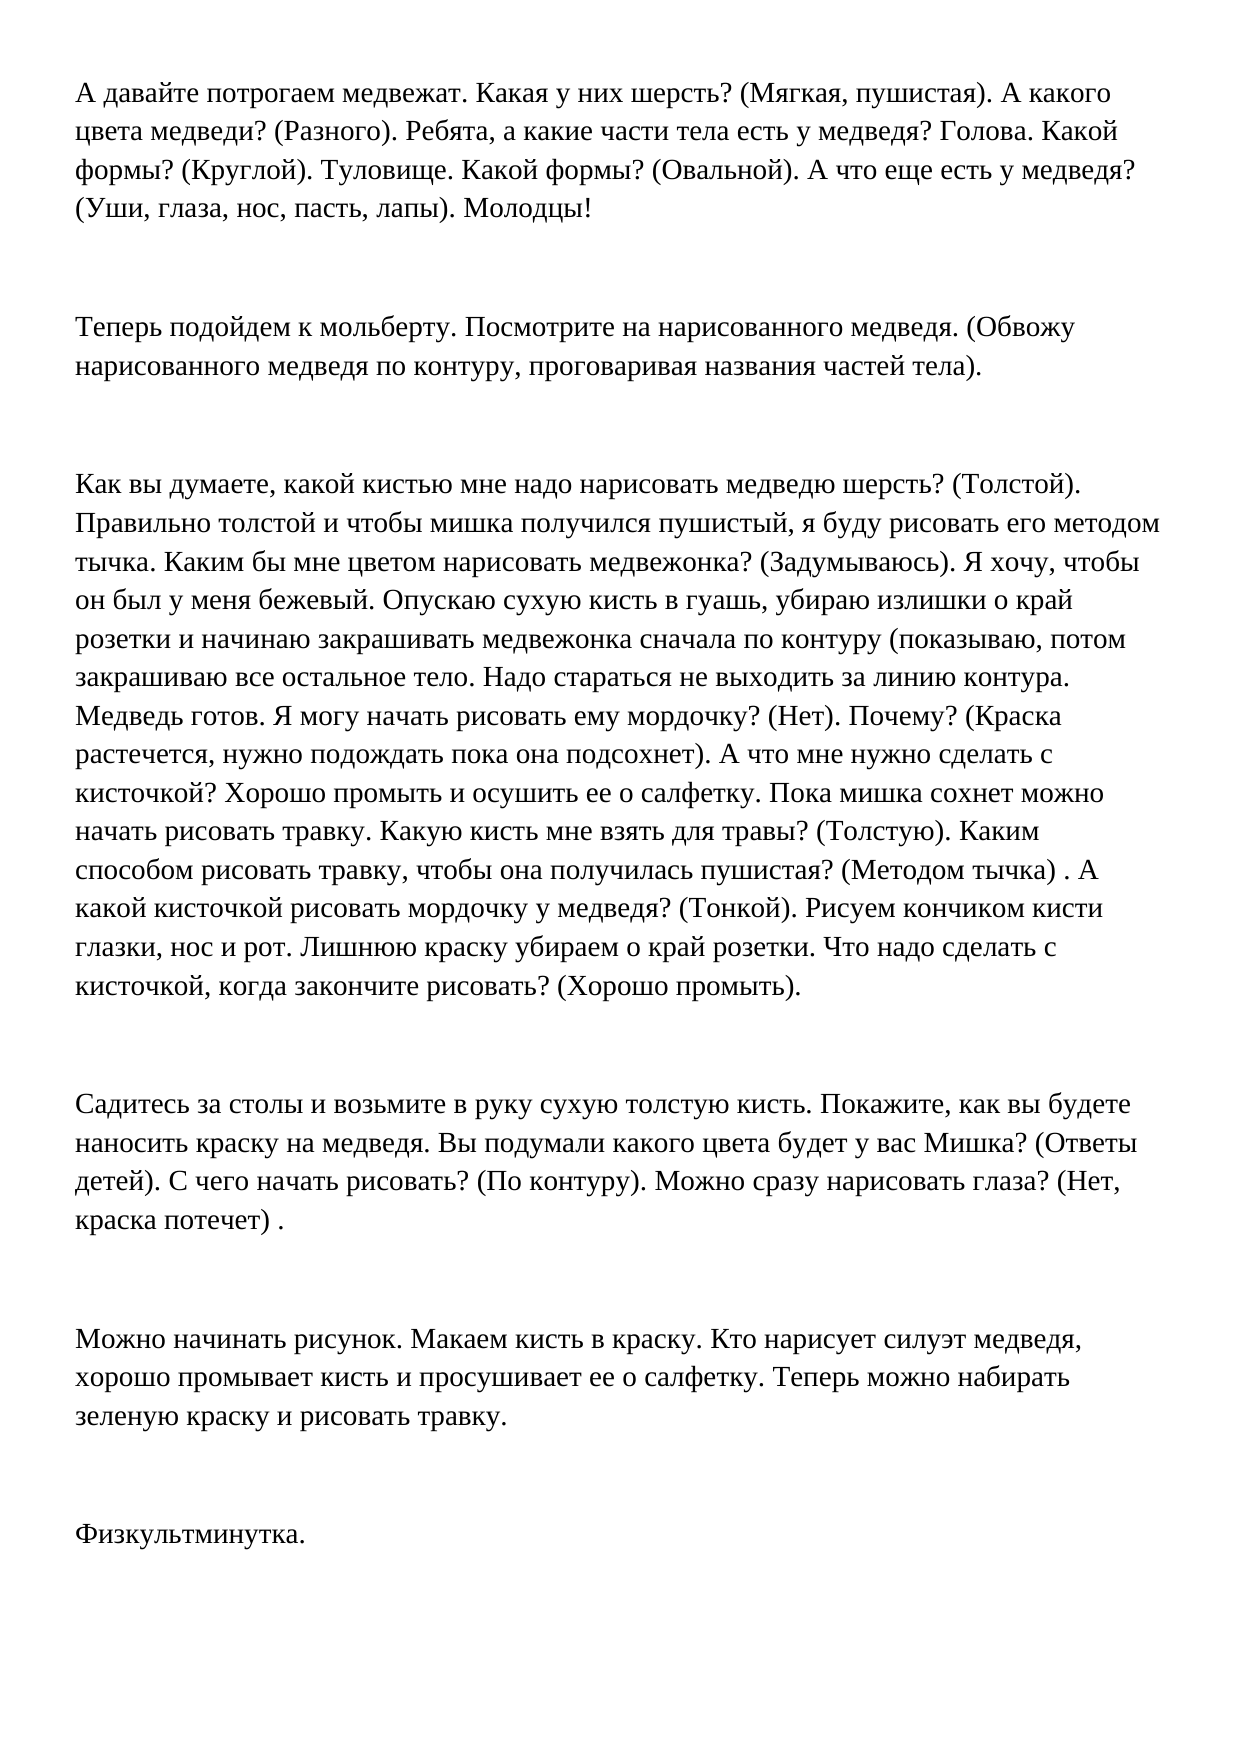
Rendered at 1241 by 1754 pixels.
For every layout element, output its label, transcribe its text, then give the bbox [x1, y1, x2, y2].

text Садитесь за столы и возьмите в руку сухую толстую кисть. Покажите, как вы будете наносить краску на медведя. Вы подумали какого цвета будет у вас Мишка? (Ответы детей). С чего начать рисовать? (По контуру). Можно сразу нарисовать глаза? (Нет, краска потечет) . [75, 1086, 1165, 1236]
text Теперь подойдем к мольберту. Посмотрите на нарисованного медведя. (Обвожу нарисованного медведя по контуру, проговаривая названия частей тела). [75, 309, 1165, 381]
text Как вы думаете, какой кистью мне надо нарисовать медведю шерсть? (Толстой). Правильно толстой и чтобы мишка получился пушистый, я буду рисовать его методом тычка. Каким бы мне цветом нарисовать медвежонка? (Задумываюсь). Я хочу, чтобы он был у меня бежевый. Опускаю сухую кисть в гуашь, убираю излишки о край розетки и начинаю закрашивать медвежонка сначала по контуру (показываю, потом закрашиваю все остальное тело. Надо стараться не выходить за линию контура. Медведь готов. Я могу начать рисовать ему мордочку? (Нет). Почему? (Краска растечется, нужно подождать пока она подсохнет). А что мне нужно сделать с кисточкой? Хорошо промыть и осушить ее о салфетку. Пока мишка сохнет можно начать рисовать травку. Какую кисть мне взять для травы? (Толстую). Каким способом рисовать травку, чтобы она получилась пушистая? (Методом тычка) . А какой кисточкой рисовать мордочку у медведя? (Тонкой). Рисуем кончиком кисти глазки, нос и рот. Лишнюю краску убираем о край розетки. Что надо сделать с кисточкой, когда закончите рисовать? (Хорошо промыть). [75, 467, 1165, 1001]
text Можно начинать рисунок. Макаем кисть в краску. Кто нарисует силуэт медведя, хорошо промывает кисть и просушивает ее о салфетку. Теперь можно набирать зеленую краску и рисовать травку. [75, 1321, 1165, 1431]
text А давайте потрогаем медвежат. Какая у них шерсть? (Мягкая, пушистая). А какого цвета медведи? (Разного). Ребята, а какие части тела есть у медведя? Голова. Какой формы? (Круглой). Туловище. Какой формы? (Овальной). А что еще есть у медведя? (Уши, глаза, нос, пасть, лапы). Молодцы! [75, 75, 1165, 224]
text Физкультминутка. [75, 1517, 1165, 1550]
